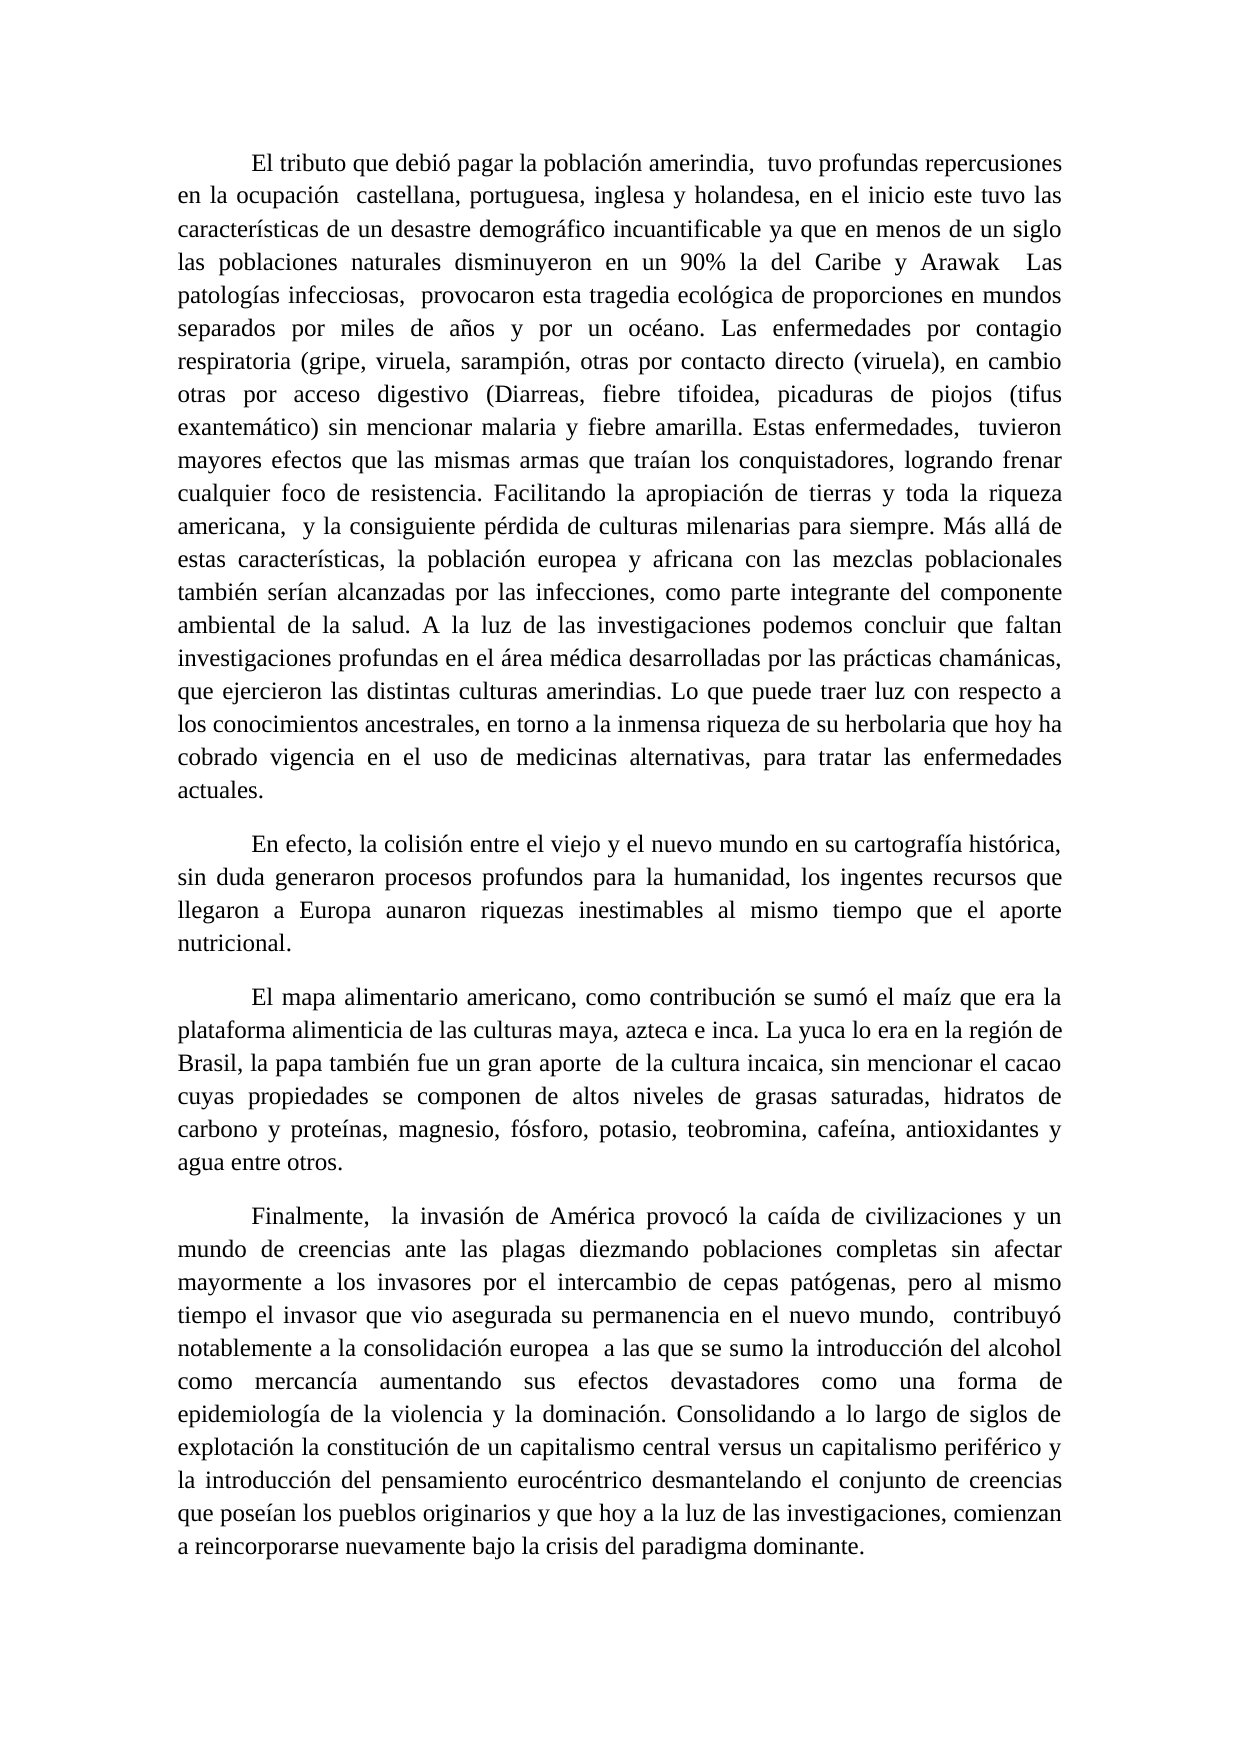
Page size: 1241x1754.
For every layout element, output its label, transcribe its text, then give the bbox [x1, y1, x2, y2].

text En efecto, la colisión entre el viejo y el nuevo mundo en su cartografía histórica, sin duda generaron procesos profundos para la humanidad, los ingentes recursos que llegaron a Europa aunaron riquezas inestimables al mismo tiempo que el aporte nutricional. [177, 829, 1063, 957]
text Finalmente, la invasión de América provocó la caída de civilizaciones y un mundo de creencias ante las plagas diezmando poblaciones completas sin afectar mayormente a los invasores por el intercambio de cepas patógenas, pero al mismo tiempo el invasor que vio asegurada su permanencia en el nuevo mundo, contribuyó notablemente a la consolidación europea a las que se sumo la introducción del alcohol como mercancía aumentando sus efectos devastadores como una forma de epidemiología de la violencia y la dominación. Consolidando a lo largo de siglos de explotación la constitución de un capitalismo central versus un capitalismo periférico y la introducción del pensamiento eurocéntrico desmantelando el conjunto de creencias que poseían los pueblos originarios y que hoy a la luz de las investigaciones, comienzan a reincorporarse nuevamente bajo la crisis del paradigma dominante. [177, 1201, 1063, 1560]
text El tributo que debió pagar la población amerindia, tuvo profundas repercusiones en la ocupación castellana, portuguesa, inglesa y holandesa, en el inicio este tuvo las características de un desastre demográfico incuantificable ya que en menos de un siglo las poblaciones naturales disminuyeron en un 90% la del Caribe y Arawak Las patologías infecciosas, provocaron esta tragedia ecológica de proporciones en mundos separados por miles de años y por un océano. Las enfermedades por contagio respiratoria (gripe, viruela, sarampión, otras por contacto directo (viruela), en cambio otras por acceso digestivo (Diarreas, fiebre tifoidea, picaduras de piojos (tifus exantemático) sin mencionar malaria y fiebre amarilla. Estas enfermedades, tuvieron mayores efectos que las mismas armas que traían los conquistadores, logrando frenar cualquier foco de resistencia. Facilitando la apropiación de tierras y toda la riqueza americana, y la consiguiente pérdida de culturas milenarias para siempre. Más allá de estas características, la población europea y africana con las mezclas poblacionales también serían alcanzadas por las infecciones, como parte integrante del componente ambiental de la salud. A la luz de las investigaciones podemos concluir que faltan investigaciones profundas en el área médica desarrolladas por las prácticas chamánicas, que ejercieron las distintas culturas amerindias. Lo que puede traer luz con respecto a los conocimientos ancestrales, en torno a la inmensa riqueza de su herbolaria que hoy ha cobrado vigencia en el uso de medicinas alternativas, para tratar las enfermedades actuales. [177, 148, 1063, 804]
text El mapa alimentario americano, como contribución se sumó el maíz que era la plataforma alimenticia de las culturas maya, azteca e inca. La yuca lo era en la región de Brasil, la papa también fue un gran aporte de la cultura incaica, sin mencionar el cacao cuyas propiedades se componen de altos niveles de grasas saturadas, hidratos de carbono y proteínas, magnesio, fósforo, potasio, teobromina, cafeína, antioxidantes y agua entre otros. [177, 982, 1063, 1176]
